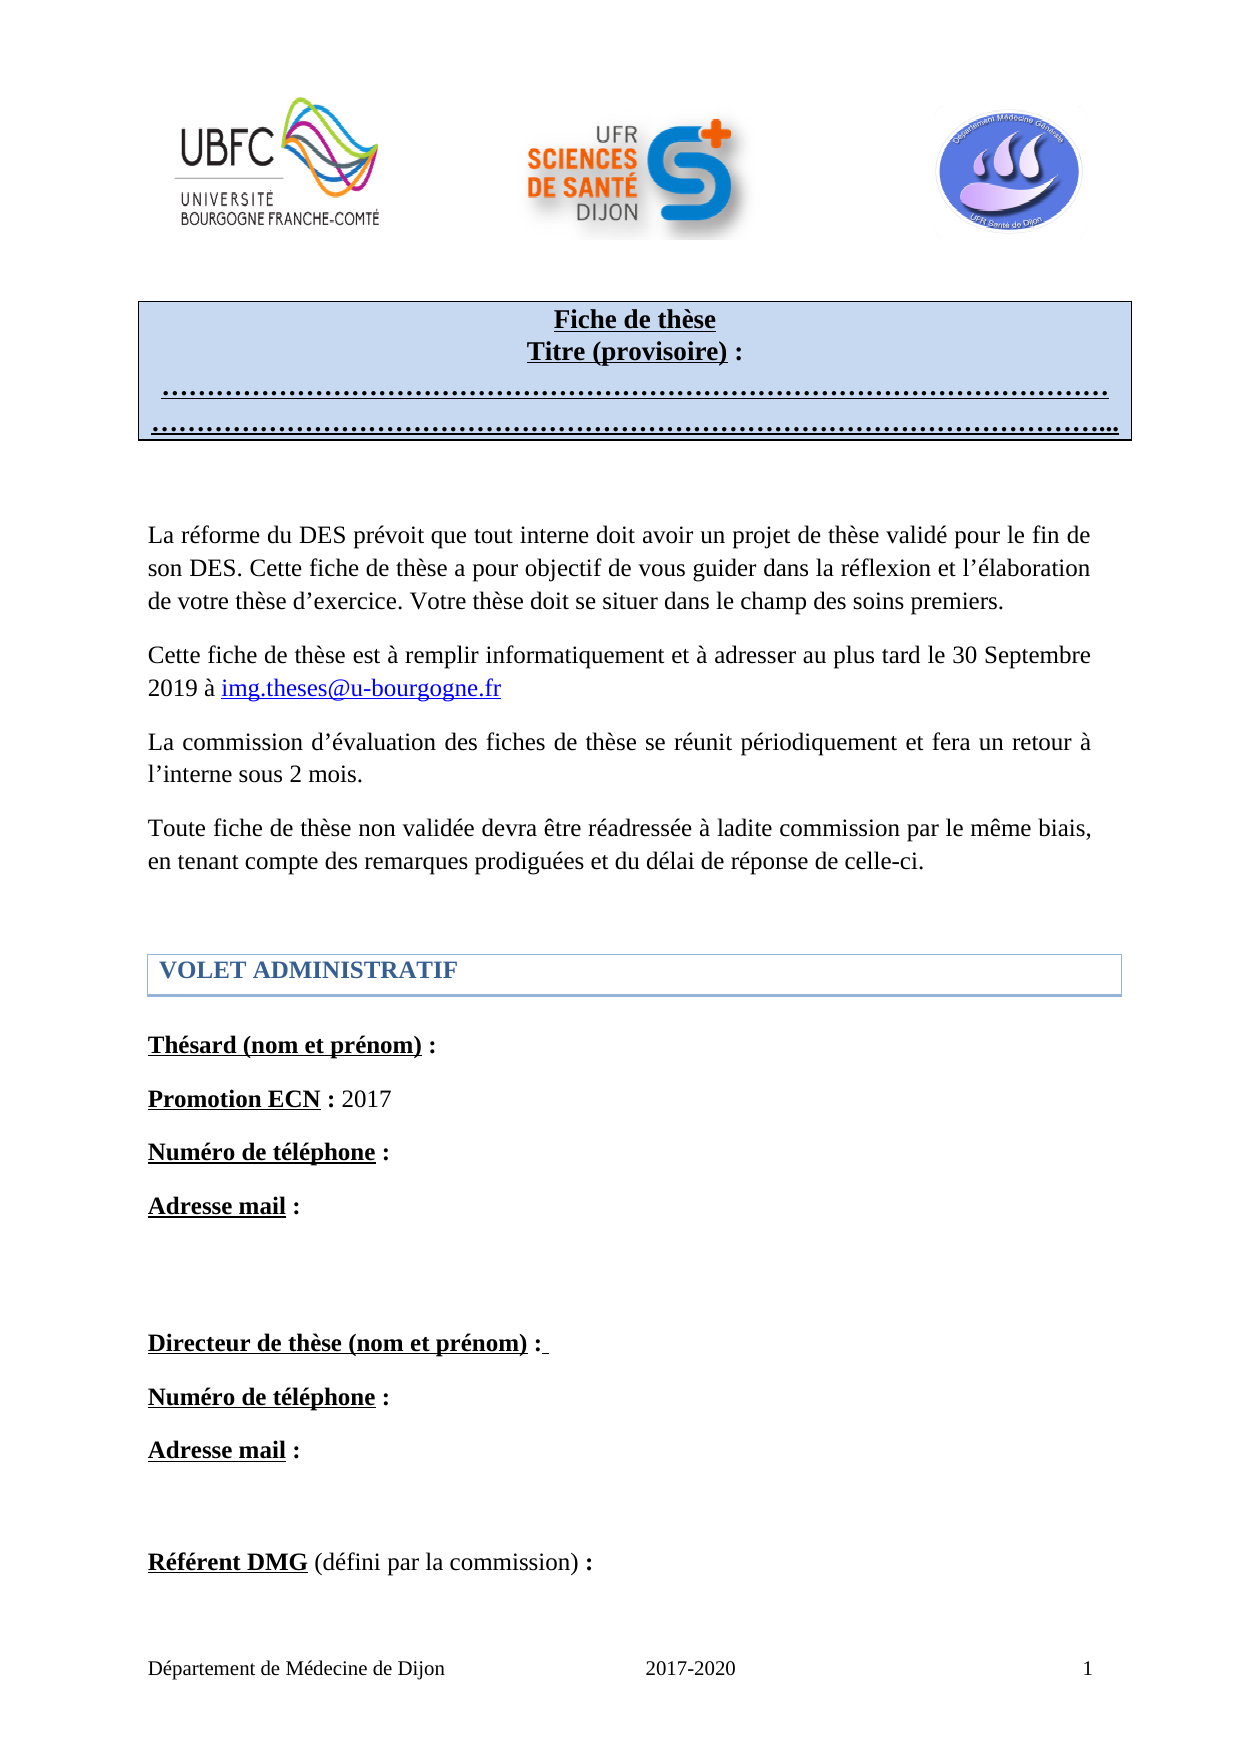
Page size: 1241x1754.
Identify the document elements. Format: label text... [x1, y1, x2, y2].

text Numéro de téléphone : [148, 1382, 1093, 1410]
table_header VOLET ADMINISTRATIF [148, 955, 1121, 994]
picture [147, 82, 1093, 240]
text Fiche de thèse [139, 302, 1131, 332]
text Référent DMG (défini par la commission) : [148, 1547, 1093, 1576]
text Cette fiche de thèse est à remplir informatiquement et à adresser au plus tard le 30 Septembre 2019 à img.theses@u-bourgogne.fr [148, 640, 1093, 701]
text Numéro de téléphone : [148, 1137, 1093, 1166]
text Titre (provisoire) : …………………………………………………………………………………………………………………………………………………………………………………………... [139, 332, 1131, 439]
text Adresse mail : [148, 1191, 1093, 1220]
text La commission d’évaluation des fiches de thèse se réunit périodiquement et fera un retour à l’interne sous 2 mois. [148, 727, 1093, 788]
text Directeur de thèse (nom et prénom) : [148, 1328, 1093, 1357]
text Adresse mail : [148, 1436, 1093, 1464]
text Toute fiche de thèse non validée devra être réadressée à ladite commission par le même biais, en tenant compte des remarques prodiguées et du délai de réponse de celle-ci. [148, 813, 1093, 875]
text Thésard (nom et prénom) : [148, 1030, 1093, 1058]
text La réforme du DES prévoit que tout interne doit avoir un projet de thèse validé pour le fin de son DES. Cette fiche de thèse a pour objectif de vous guider dans la réflexion et l’élaboration de votre thèse d’exercice. Votre thèse doit se situer dans le champ des soins premiers. [148, 520, 1093, 614]
text Promotion ECN : 2017 [148, 1084, 1093, 1112]
